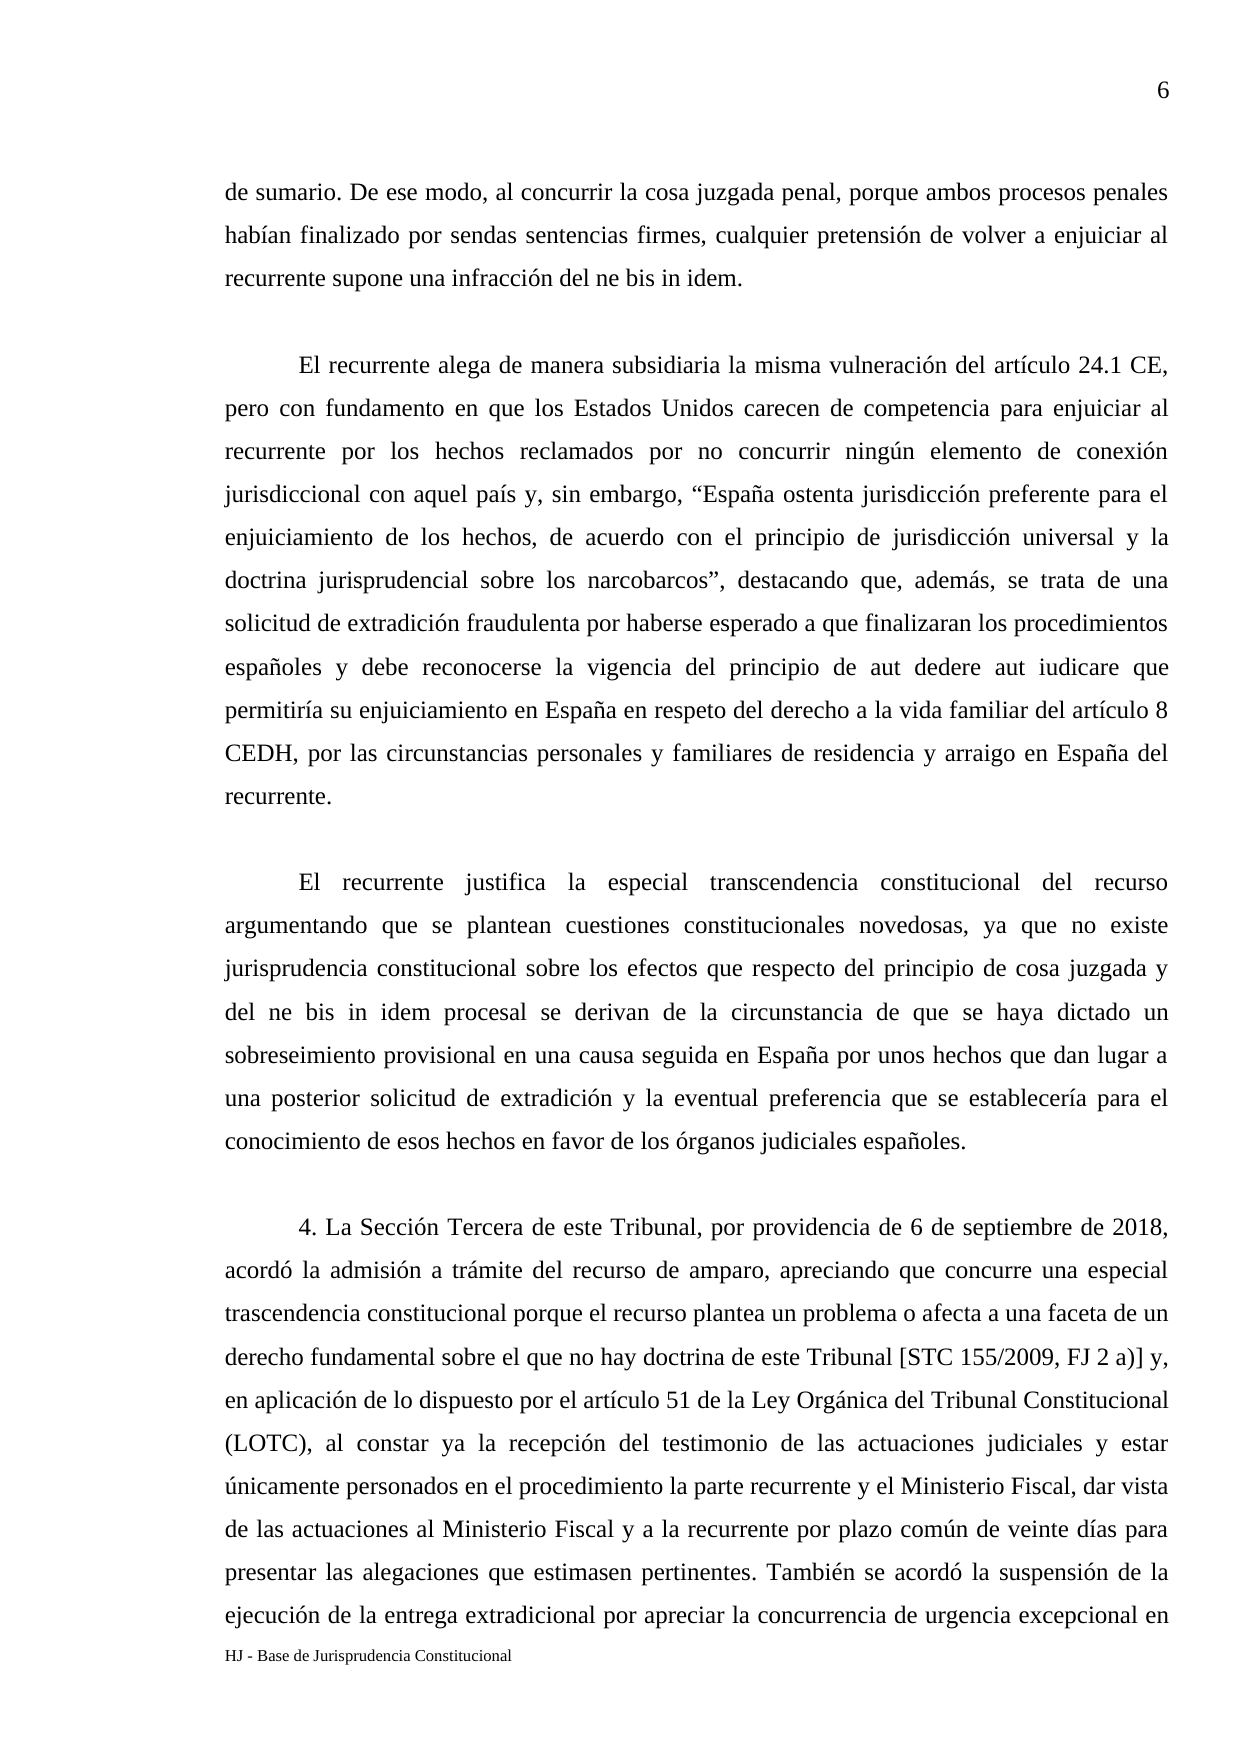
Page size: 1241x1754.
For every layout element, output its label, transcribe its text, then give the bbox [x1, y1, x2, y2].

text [224, 1212, 1169, 1629]
text El recurrente alega de manera subsidiaria la misma vulneración del artículo 24.1 CE, pero con fundamento en que los Estados Unidos carecen de competencia para enjuiciar al recurrente por los hechos reclamados por no concurrir ningún elemento de conexión jurisdiccional con aquel país y, sin embargo, “España ostenta jurisdicción preferente para el enjuiciamiento de los hechos, de acuerdo con el principio de jurisdicción universal y la doctrina jurisprudencial sobre los narcobarcos”, destacando que, además, se trata de una solicitud de extradición fraudulenta por haberse esperado a que finalizaran los procedimientos españoles y debe reconocerse la vigencia del principio de aut dedere aut iudicare que permitiría su enjuiciamiento en España en respeto del derecho a la vida familiar del artículo 8 CEDH, por las circunstancias personales y familiares de residencia y arraigo en España del recurrente. [224, 350, 1169, 810]
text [224, 177, 1169, 292]
text El recurrente justifica la especial transcendencia constitucional del recurso argumentando que se plantean cuestiones constitucionales novedosas, ya que no existe jurisprudencia constitucional sobre los efectos que respecto del principio de cosa juzgada y del ne bis in idem procesal se derivan de la circunstancia de que se haya dictado un sobreseimiento provisional en una causa seguida en España por unos hechos que dan lugar a una posterior solicitud de extradición y la eventual preferencia que se establecería para el conocimiento de esos hechos en favor de los órganos judiciales españoles. [224, 867, 1169, 1155]
